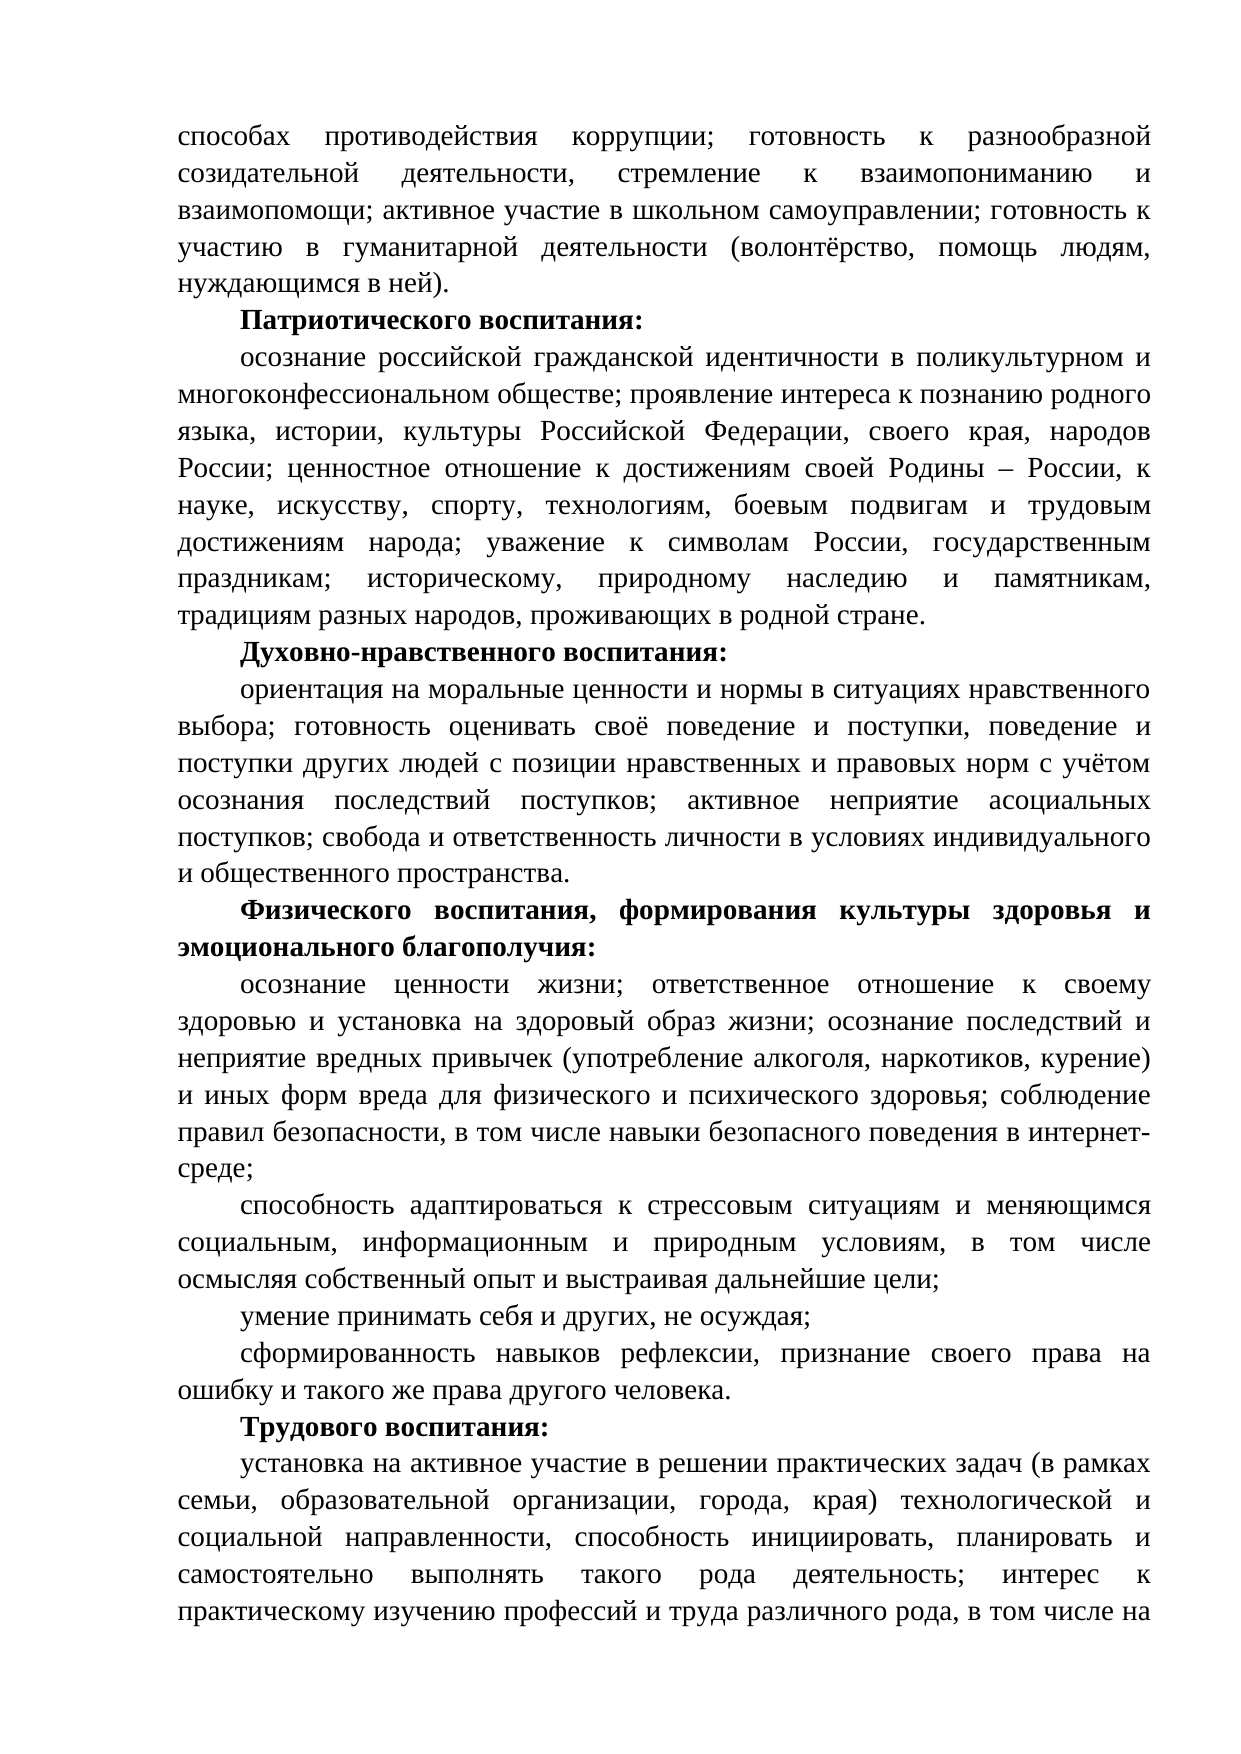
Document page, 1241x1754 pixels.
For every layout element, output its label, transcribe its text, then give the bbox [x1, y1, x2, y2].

text Трудового воспитания: [177, 1409, 1152, 1442]
text способность адаптироваться к стрессовым ситуациям и меняющимся социальным, информационным и природным условиям, в том числе осмысляя собственный опыт и выстраивая дальнейшие цели; [177, 1187, 1152, 1295]
text Физического воспитания, формирования культуры здоровья и эмоционального благополучия: [177, 892, 1152, 963]
text сформированность навыков рефлексии, признание своего права на ошибку и такого же права другого человека. [177, 1335, 1152, 1405]
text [177, 1446, 1152, 1627]
text осознание российской гражданской идентичности в поликультурном и многоконфессиональном обществе; проявление интереса к познанию родного языка, истории, культуры Российской Федерации, своего края, народов России; ценностное отношение к достижениям своей Родины – России, к науке, искусству, спорту, технологиям, боевым подвигам и трудовым достижениям народа; уважение к символам России, государственным праздникам; историческому, природному наследию и памятникам, традициям разных народов, проживающих в родной стране. [177, 339, 1152, 631]
text ориентация на моральные ценности и нормы в ситуациях нравственного выбора; готовность оценивать своё поведение и поступки, поведение и поступки других людей с позиции нравственных и правовых норм с учётом осознания последствий поступков; активное неприятие асоциальных поступков; свобода и ответственность личности в условиях индивидуального и общественного пространства. [177, 671, 1152, 889]
text Патриотического воспитания: [177, 302, 1152, 336]
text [177, 118, 1152, 299]
text умение принимать себя и других, не осуждая; [177, 1298, 1152, 1332]
text осознание ценности жизни; ответственное отношение к своему здоровью и установка на здоровый образ жизни; осознание последствий и неприятие вредных привычек (употребление алкоголя, наркотиков, курение) и иных форм вреда для физического и психического здоровья; соблюдение правил безопасности, в том числе навыки безопасного поведения в интернет-среде; [177, 966, 1152, 1184]
text Духовно-нравственного воспитания: [177, 634, 1152, 668]
